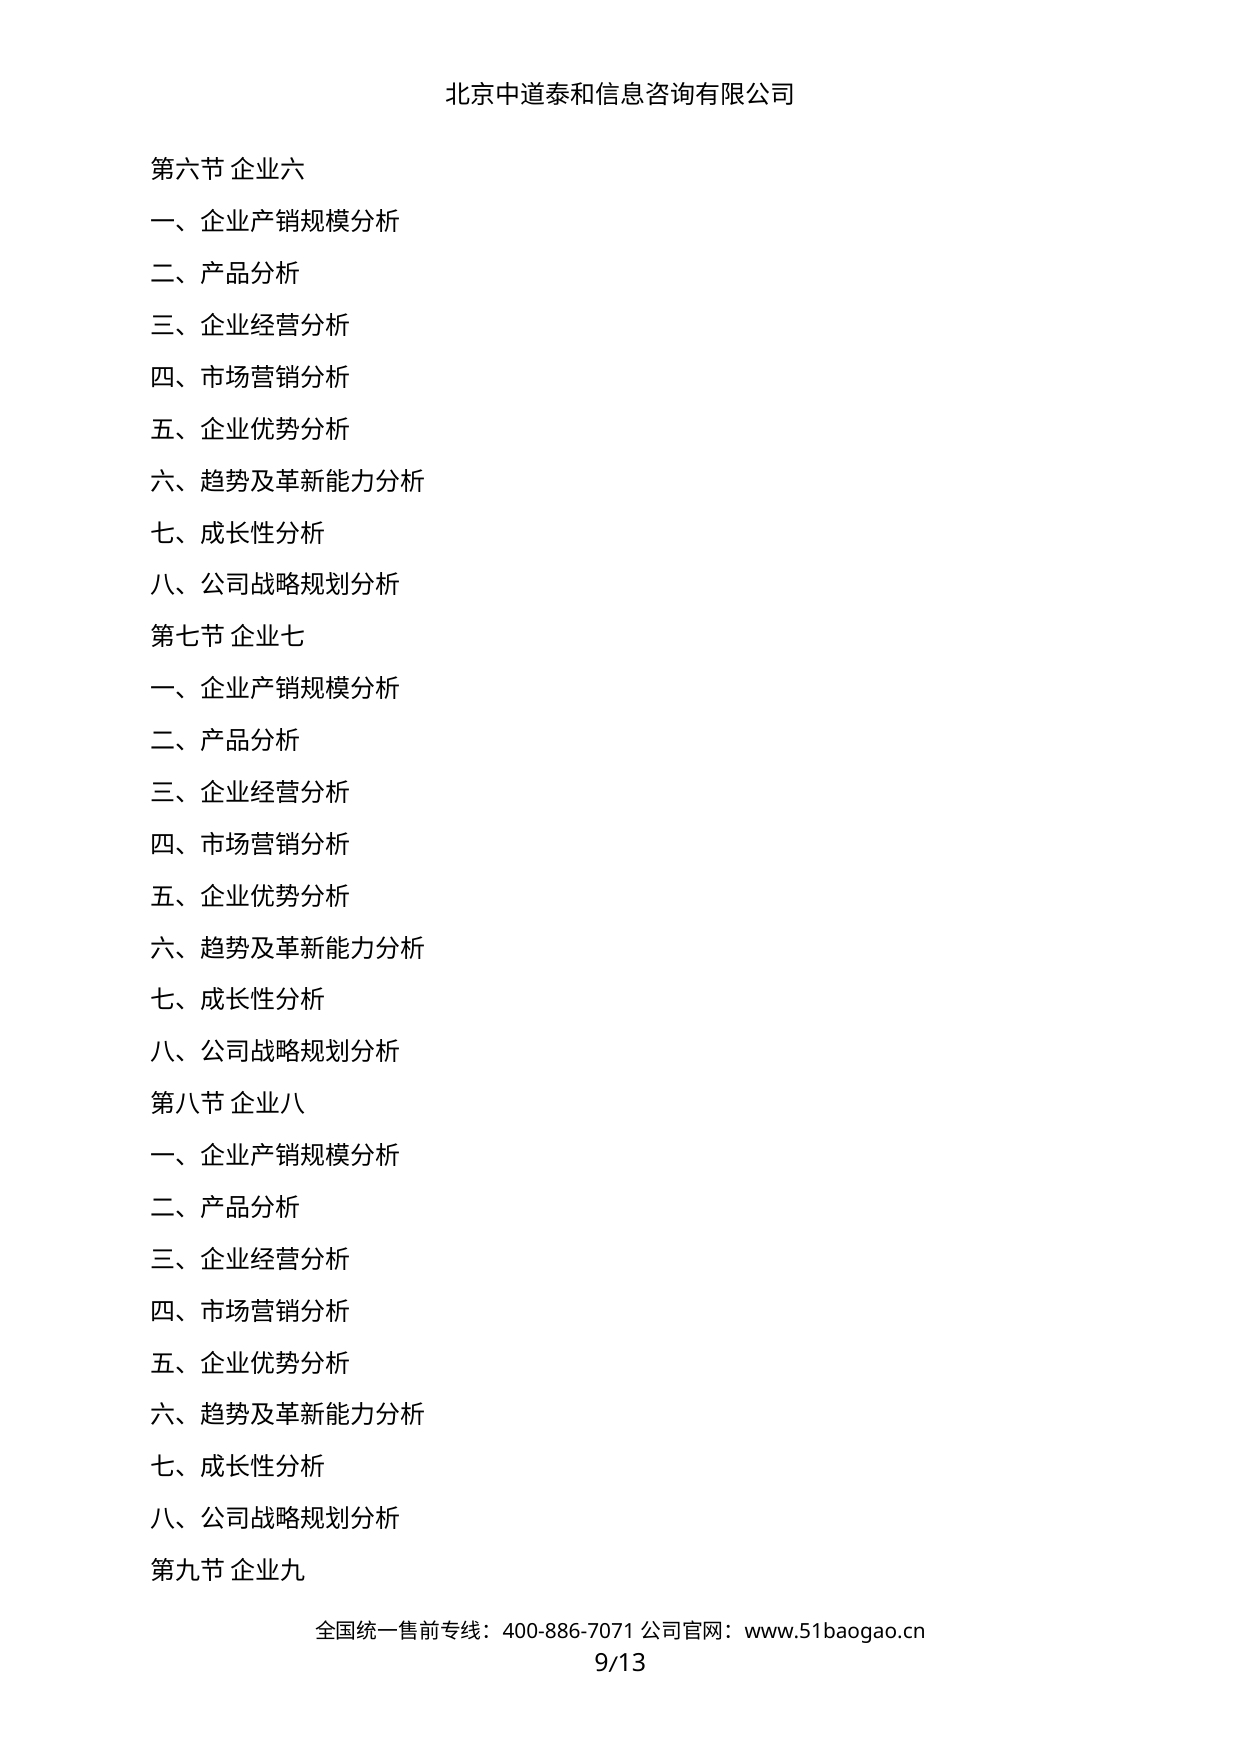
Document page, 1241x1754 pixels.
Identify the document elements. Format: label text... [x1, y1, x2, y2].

text 二、产品分析 [150, 1187, 1090, 1224]
text 七、成长性分析 [150, 1447, 1090, 1483]
text 三、企业经营分析 [150, 772, 1090, 809]
text 六、趋势及革新能力分析 [150, 928, 1090, 964]
text 六、趋势及革新能力分析 [150, 461, 1090, 497]
text 二、产品分析 [150, 254, 1090, 290]
text 四、市场营销分析 [150, 1291, 1090, 1327]
text 八、公司战略规划分析 [150, 1032, 1090, 1068]
text 第八节 企业八 [150, 1084, 1090, 1120]
text 八、公司战略规划分析 [150, 1499, 1090, 1535]
text 第九节 企业九 [150, 1551, 1090, 1587]
text 四、市场营销分析 [150, 824, 1090, 861]
text 五、企业优势分析 [150, 876, 1090, 912]
text 三、企业经营分析 [150, 306, 1090, 342]
text 二、产品分析 [150, 721, 1090, 757]
text 一、企业产销规模分析 [150, 1136, 1090, 1172]
text 三、企业经营分析 [150, 1239, 1090, 1276]
text 七、成长性分析 [150, 980, 1090, 1016]
text 七、成长性分析 [150, 513, 1090, 549]
text 第六节 企业六 [150, 150, 1090, 186]
text 八、公司战略规划分析 [150, 565, 1090, 601]
text 六、趋势及革新能力分析 [150, 1395, 1090, 1431]
text 一、企业产销规模分析 [150, 202, 1090, 238]
text 五、企业优势分析 [150, 409, 1090, 446]
text 五、企业优势分析 [150, 1343, 1090, 1379]
text 四、市场营销分析 [150, 357, 1090, 394]
text 一、企业产销规模分析 [150, 669, 1090, 705]
text 第七节 企业七 [150, 617, 1090, 653]
